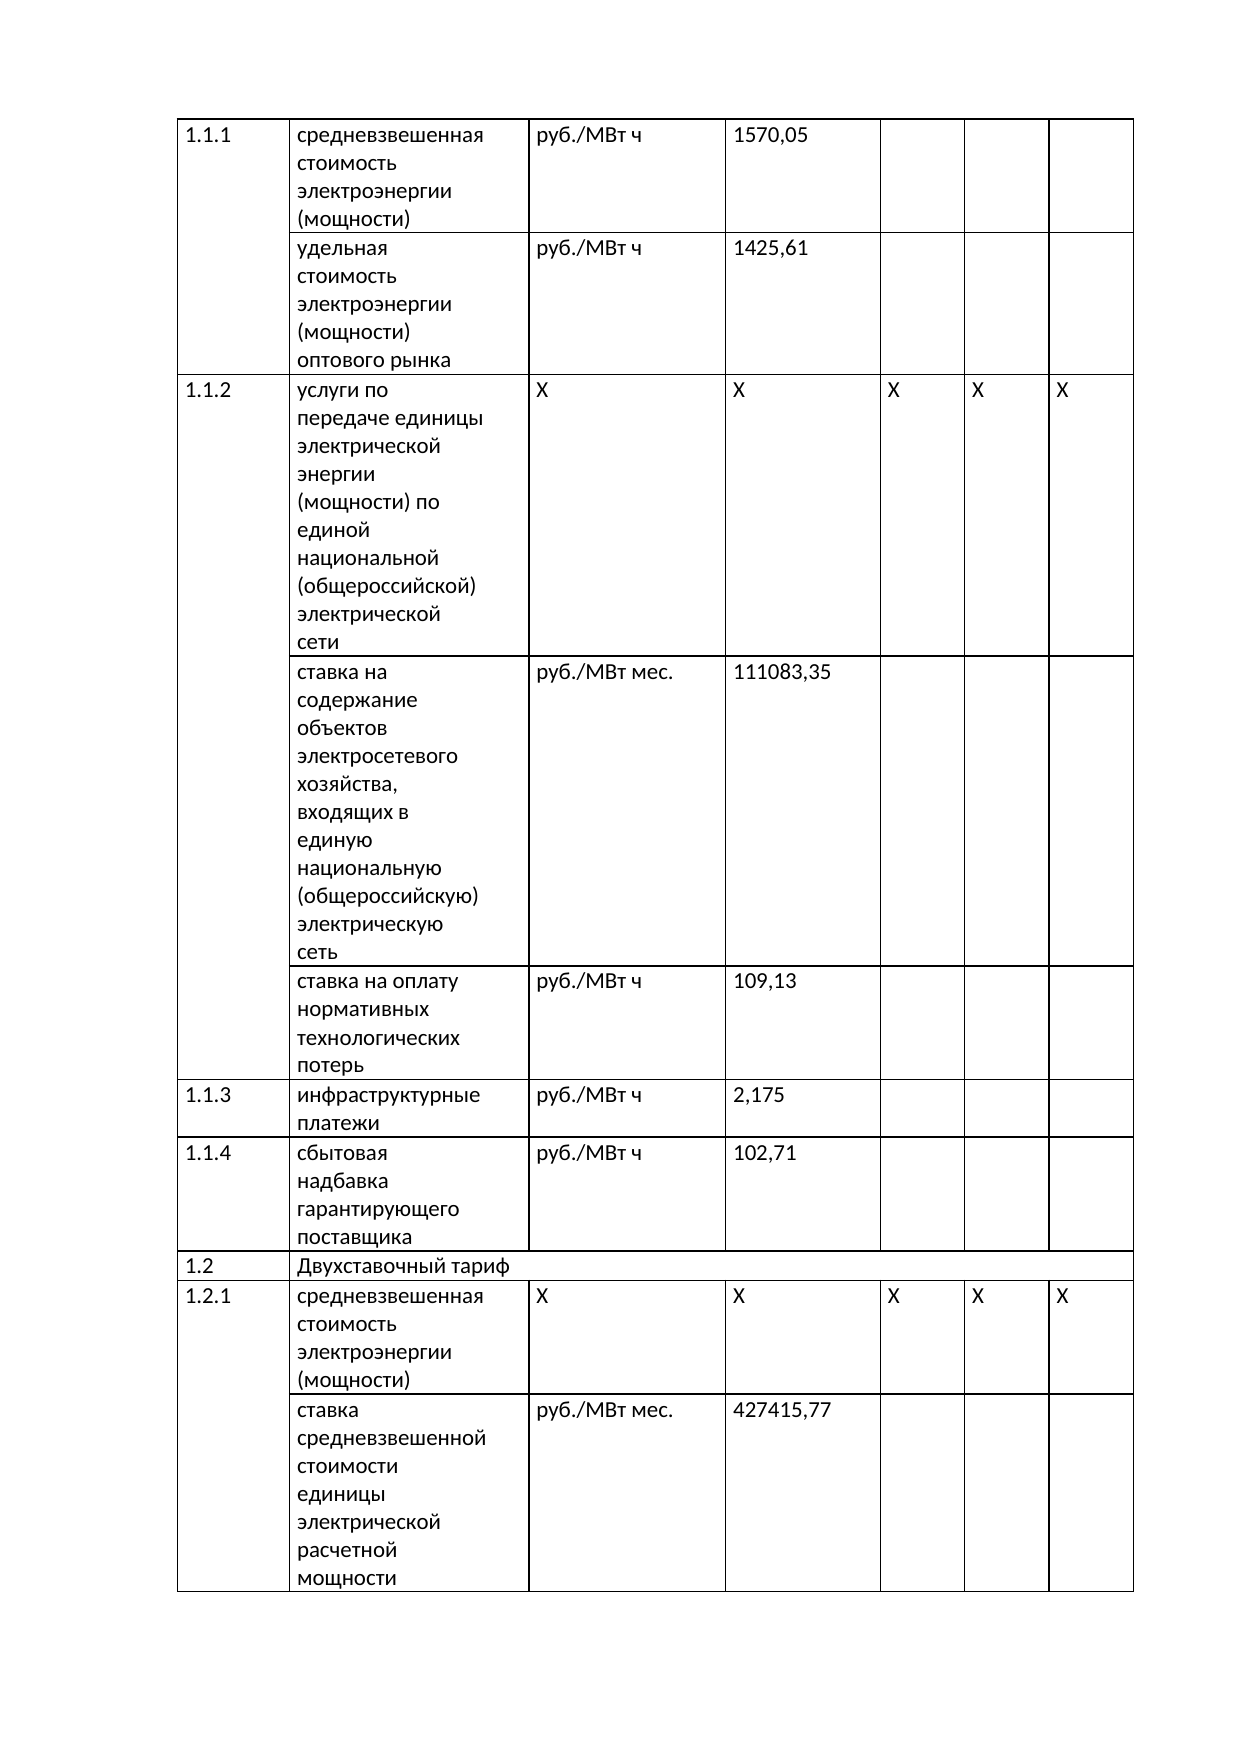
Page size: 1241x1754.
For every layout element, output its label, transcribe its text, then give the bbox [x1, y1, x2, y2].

table_cell 1.1.1 [178, 120, 289, 373]
table_cell X [530, 375, 725, 655]
table_cell 1.2.1 [178, 1281, 289, 1591]
table_cell ставка средневзвешенной стоимости единицы электрической расчетной мощности [290, 1395, 528, 1591]
table_cell X [965, 1281, 1048, 1393]
table_cell сбытовая надбавка гарантирующего поставщика [290, 1138, 528, 1250]
table_cell X [726, 375, 880, 655]
table_cell [881, 1080, 964, 1136]
table_cell [965, 657, 1048, 965]
table_cell руб./МВт ч [530, 120, 725, 232]
table_cell средневзвешенная стоимость электроэнергии (мощности) [290, 120, 528, 232]
table_cell X [881, 1281, 964, 1393]
table_cell руб./МВт ч [530, 967, 725, 1079]
table_cell [1050, 1138, 1133, 1250]
table_cell удельная стоимость электроэнергии (мощности) оптового рынка [290, 233, 528, 373]
table_cell 111083,35 [726, 657, 880, 965]
table_cell [881, 967, 964, 1079]
table_cell руб./МВт ч [530, 1138, 725, 1250]
table_cell [965, 1138, 1048, 1250]
table_cell [965, 967, 1048, 1079]
table_cell [965, 233, 1048, 373]
table_cell руб./МВт мес. [530, 1395, 725, 1591]
table_cell 2,175 [726, 1080, 880, 1136]
table_cell Двухставочный тариф [290, 1252, 1133, 1279]
table_cell [881, 233, 964, 373]
table_cell ставка на содержание объектов электросетевого хозяйства, входящих в единую национальную (общероссийскую) электрическую сеть [290, 657, 528, 965]
table_cell 1570,05 [726, 120, 880, 232]
table_cell X [1050, 1281, 1133, 1393]
table_cell [1050, 1080, 1133, 1136]
table_cell X [965, 375, 1048, 655]
table_cell 1.1.3 [178, 1080, 289, 1136]
table_cell услуги по передаче единицы электрической энергии (мощности) по единой национальной (общероссийской) электрической сети [290, 375, 528, 655]
table_cell X [530, 1281, 725, 1393]
table_cell [881, 120, 964, 232]
table_cell [1050, 1395, 1133, 1591]
table_cell 1425,61 [726, 233, 880, 373]
table_cell [881, 657, 964, 965]
table_cell [965, 1080, 1048, 1136]
table_cell ставка на оплату нормативных технологических потерь [290, 967, 528, 1079]
table_cell 1.1.4 [178, 1138, 289, 1250]
table_cell [881, 1138, 964, 1250]
table_cell X [881, 375, 964, 655]
table_cell [1050, 967, 1133, 1079]
table_cell 1.2 [178, 1252, 289, 1279]
table_cell 1.1.2 [178, 375, 289, 1079]
table_cell [965, 1395, 1048, 1591]
table_cell [1050, 233, 1133, 373]
table_cell средневзвешенная стоимость электроэнергии (мощности) [290, 1281, 528, 1393]
table_cell X [726, 1281, 880, 1393]
table_cell [1050, 657, 1133, 965]
table_cell руб./МВт ч [530, 233, 725, 373]
table_cell [1050, 120, 1133, 232]
table_cell [881, 1395, 964, 1591]
table_cell руб./МВт ч [530, 1080, 725, 1136]
table_cell инфраструктурные платежи [290, 1080, 528, 1136]
table_cell 102,71 [726, 1138, 880, 1250]
table_cell X [1050, 375, 1133, 655]
table_cell 109,13 [726, 967, 880, 1079]
table_cell 427415,77 [726, 1395, 880, 1591]
table_cell руб./МВт мес. [530, 657, 725, 965]
table_cell [965, 120, 1048, 232]
